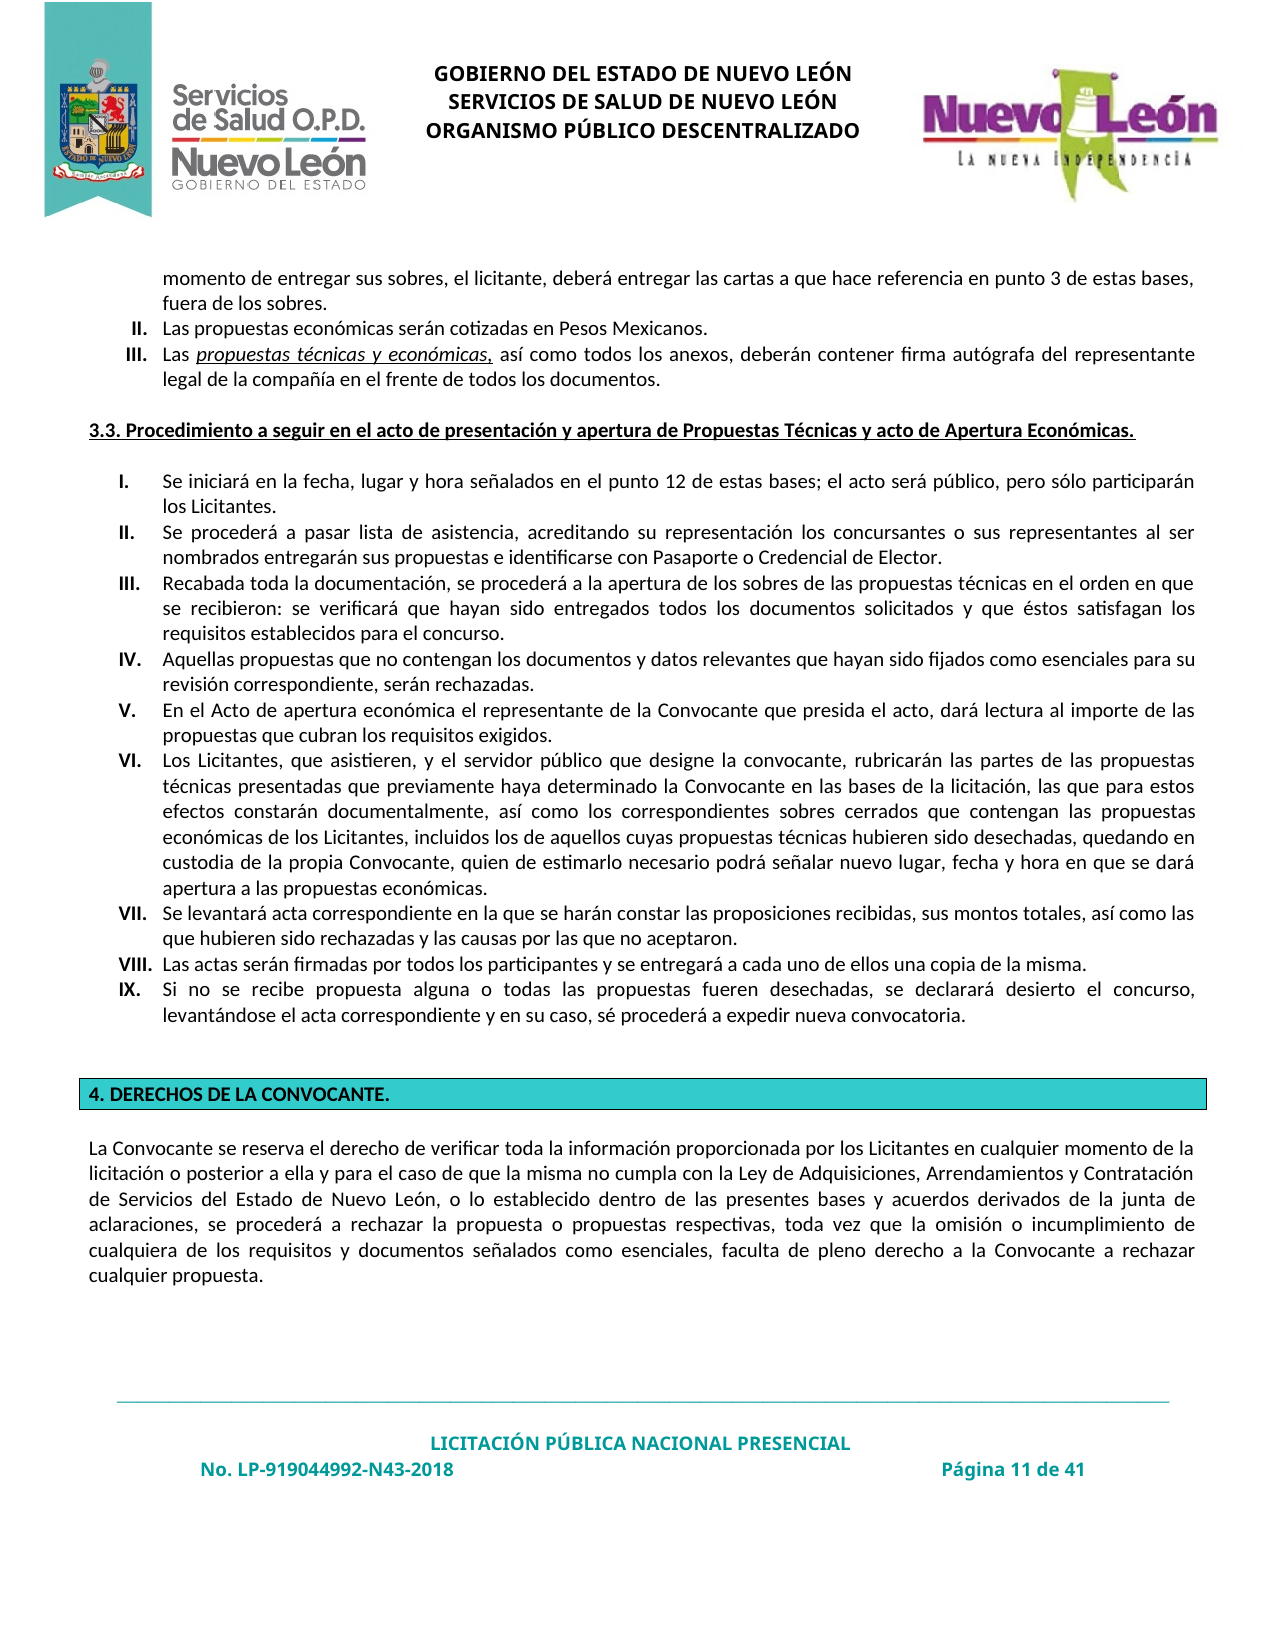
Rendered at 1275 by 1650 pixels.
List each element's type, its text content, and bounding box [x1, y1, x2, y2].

text se reserva el derecho de verificar toda la información proporcionada por los Licitantes en cualquier momento de la licitación o posterior a ella y para el caso de que la misma no cumpla con de Adquisiciones, Arrendamientos y Contratación de Servicios del Estado de Nuevo León, o lo establecido dentro de las presentes bases y acuerdos derivados de la junta de aclaraciones, se procederá a rechazar la propuesta o propuestas respectivas, toda vez que la omisión o incumplimiento de cualquiera de los requisitos y documentos señalados como esenciales, faculta de pleno derecho a la Convocante a rechazar cualquier propuesta. [89, 1135, 1197, 1288]
list Se procederá a pasar lista de asistencia, acreditando su representación los concursantes o sus representantes al ser nombrados entregarán sus propuestas e identificarse con Pasaporte o Credencial de Elector. [118, 519, 1197, 570]
list Se iniciará en la fecha, lugar y hora señalados en el punto 12 de estas bases; el acto será público, pero sólo participarán los Licitantes. [118, 468, 1197, 519]
list Aquellas propuestas que no contengan los documentos y datos relevantes que hayan sido fijados como esenciales para su revisión correspondiente, serán rechazadas. [118, 646, 1197, 697]
text 3.3. Procedimiento a seguir en el acto de presentación y apertura de Propuestas Técnicas y acto de Apertura Económicas. [89, 417, 1197, 443]
list Las propuestas técnicas y económicas, así como todos los anexos, deberán contener firma autógrafa del representante legal de la compañía en el frente de todos los documentos. [148, 341, 1197, 392]
list Las propuestas económicas serán cotizadas en Pesos Mexicanos. [148, 316, 1197, 341]
list Si no se recibe propuesta alguna o todas las propuestas fueren desechadas, se declarará desierto el concurso, levantándose el acta correspondiente y en su caso, sé procederá a expedir nueva convocatoria. [118, 976, 1197, 1027]
list Recabada toda la documentación, se procederá a la apertura de los sobres de las propuestas técnicas en el orden en que se recibieron: se verificará que hayan sido entregados todos los documentos solicitados y que éstos satisfagan los requisitos establecidos para el concurso. [118, 570, 1197, 646]
picture [15, 2, 1249, 229]
list Se levantará acta correspondiente en la que se harán constar las proposiciones recibidas, sus montos totales, así como las que hubieren sido rechazadas y las causas por las que no aceptaron. [118, 900, 1197, 951]
text 4. DERECHOS DE LA CONVOCANTE. [80, 1079, 1206, 1109]
list Los Licitantes, que asistieren, y el servidor público que designe la convocante, rubricarán las partes de las propuestas técnicas presentadas que previamente haya determinado la Convocante en las bases de la licitación, las que para estos efectos constarán documentalmente, así como los correspondientes sobres cerrados que contengan las propuestas económicas de los Licitantes, incluidos los de aquellos cuyas propuestas técnicas hubieren sido desechadas, quedando en custodia de la propia Convocante, quien de estimarlo necesario podrá señalar nuevo lugar, fecha y hora en que se dará apertura a las propuestas económicas. [118, 748, 1197, 900]
list Las actas serán firmadas por todos los participantes y se entregará a cada uno de ellos una copia de la misma. [118, 951, 1197, 976]
list En el Acto de apertura económica el representante de la Convocante que presida el acto, dará lectura al importe de las propuestas que cubran los requisitos exigidos. [118, 697, 1197, 748]
